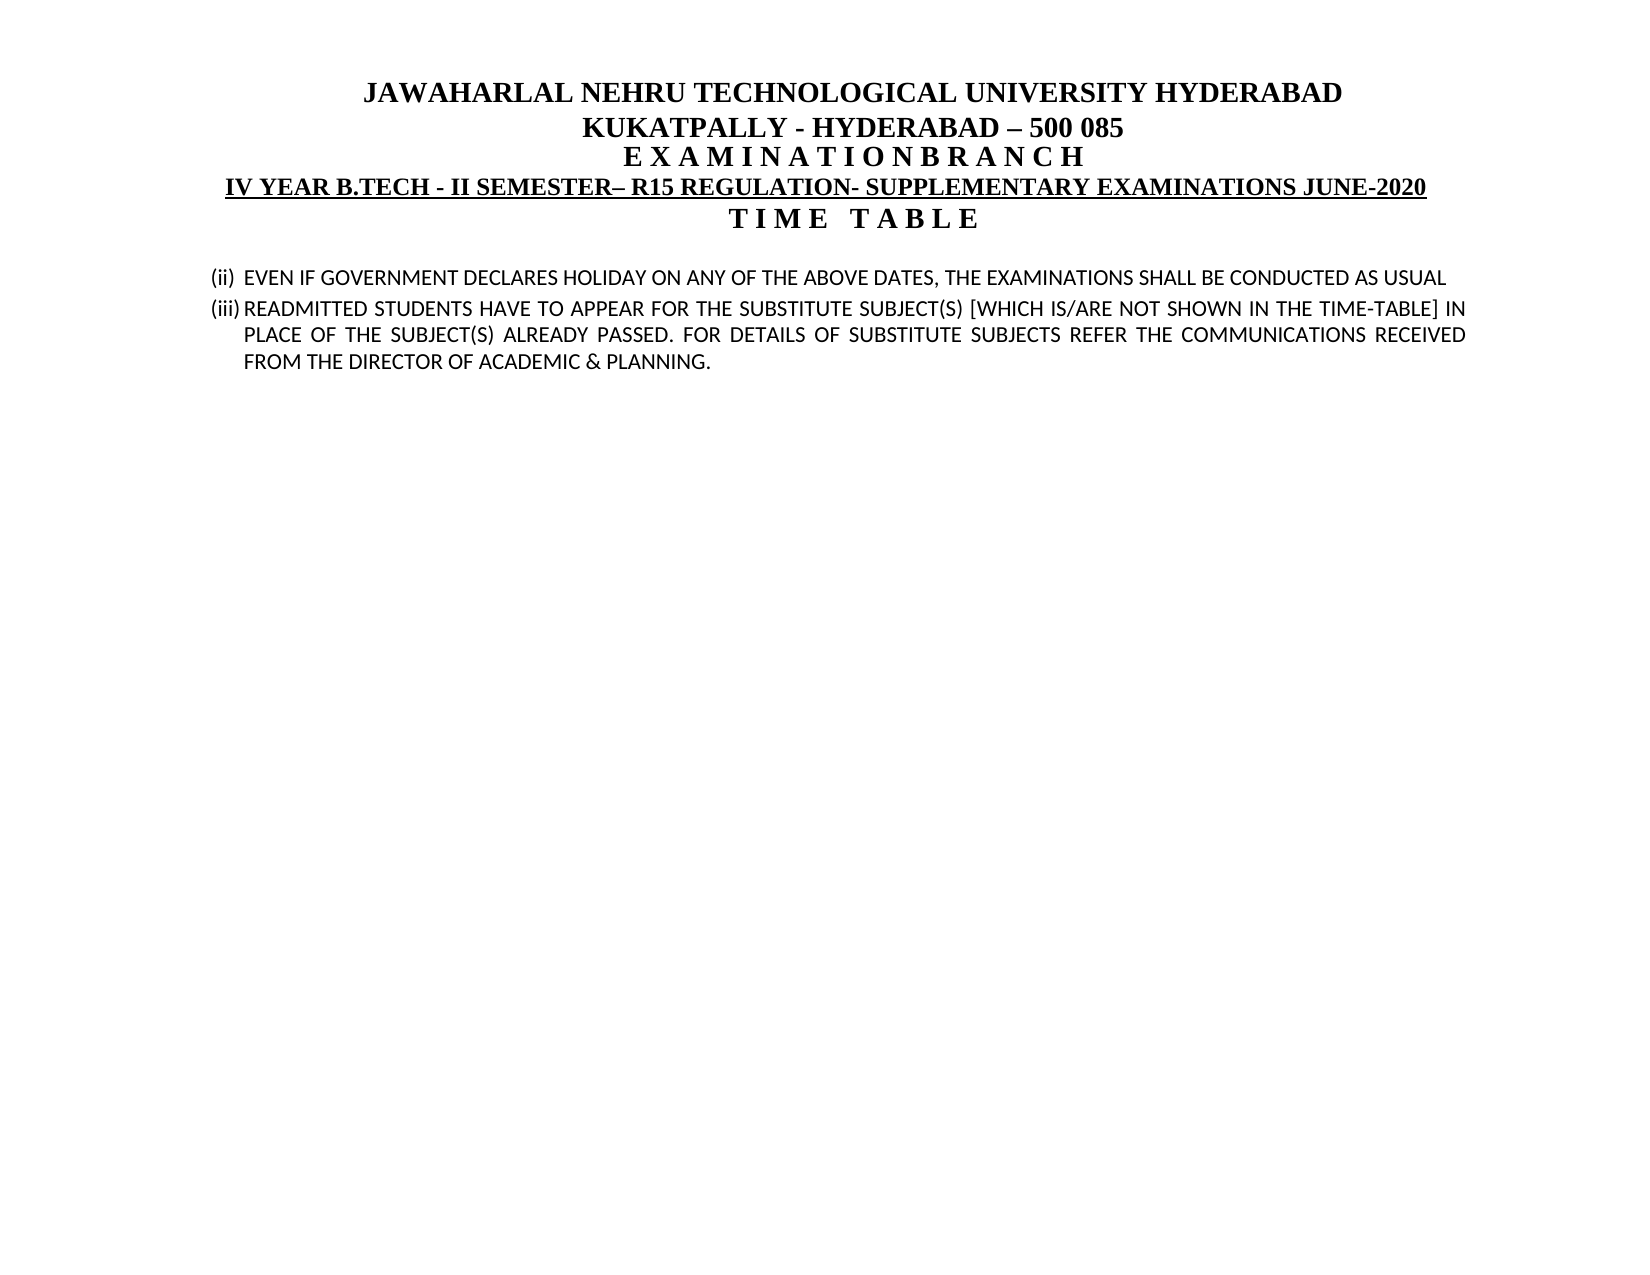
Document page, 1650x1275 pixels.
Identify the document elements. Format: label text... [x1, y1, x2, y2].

list EVEN IF GOVERNMENT DECLARES HOLIDAY ON ANY OF THE ABOVE DATES, THE EXAMINATIONS SHALL BE CONDUCTED AS USUAL [210, 263, 1556, 291]
list READMITTED STUDENTS HAVE TO APPEAR FOR THE SUBSTITUTE SUBJECT(S) [WHICH IS/ARE NOT SHOWN IN THE TIME-TABLE] IN PLACE OF THE SUBJECT(S) ALREADY PASSED. FOR DETAILS OF SUBSTITUTE SUBJECTS REFER THE COMMUNICATIONS RECEIVED FROM THE DIRECTOR OF ACADEMIC & PLANNING. [210, 295, 1469, 375]
